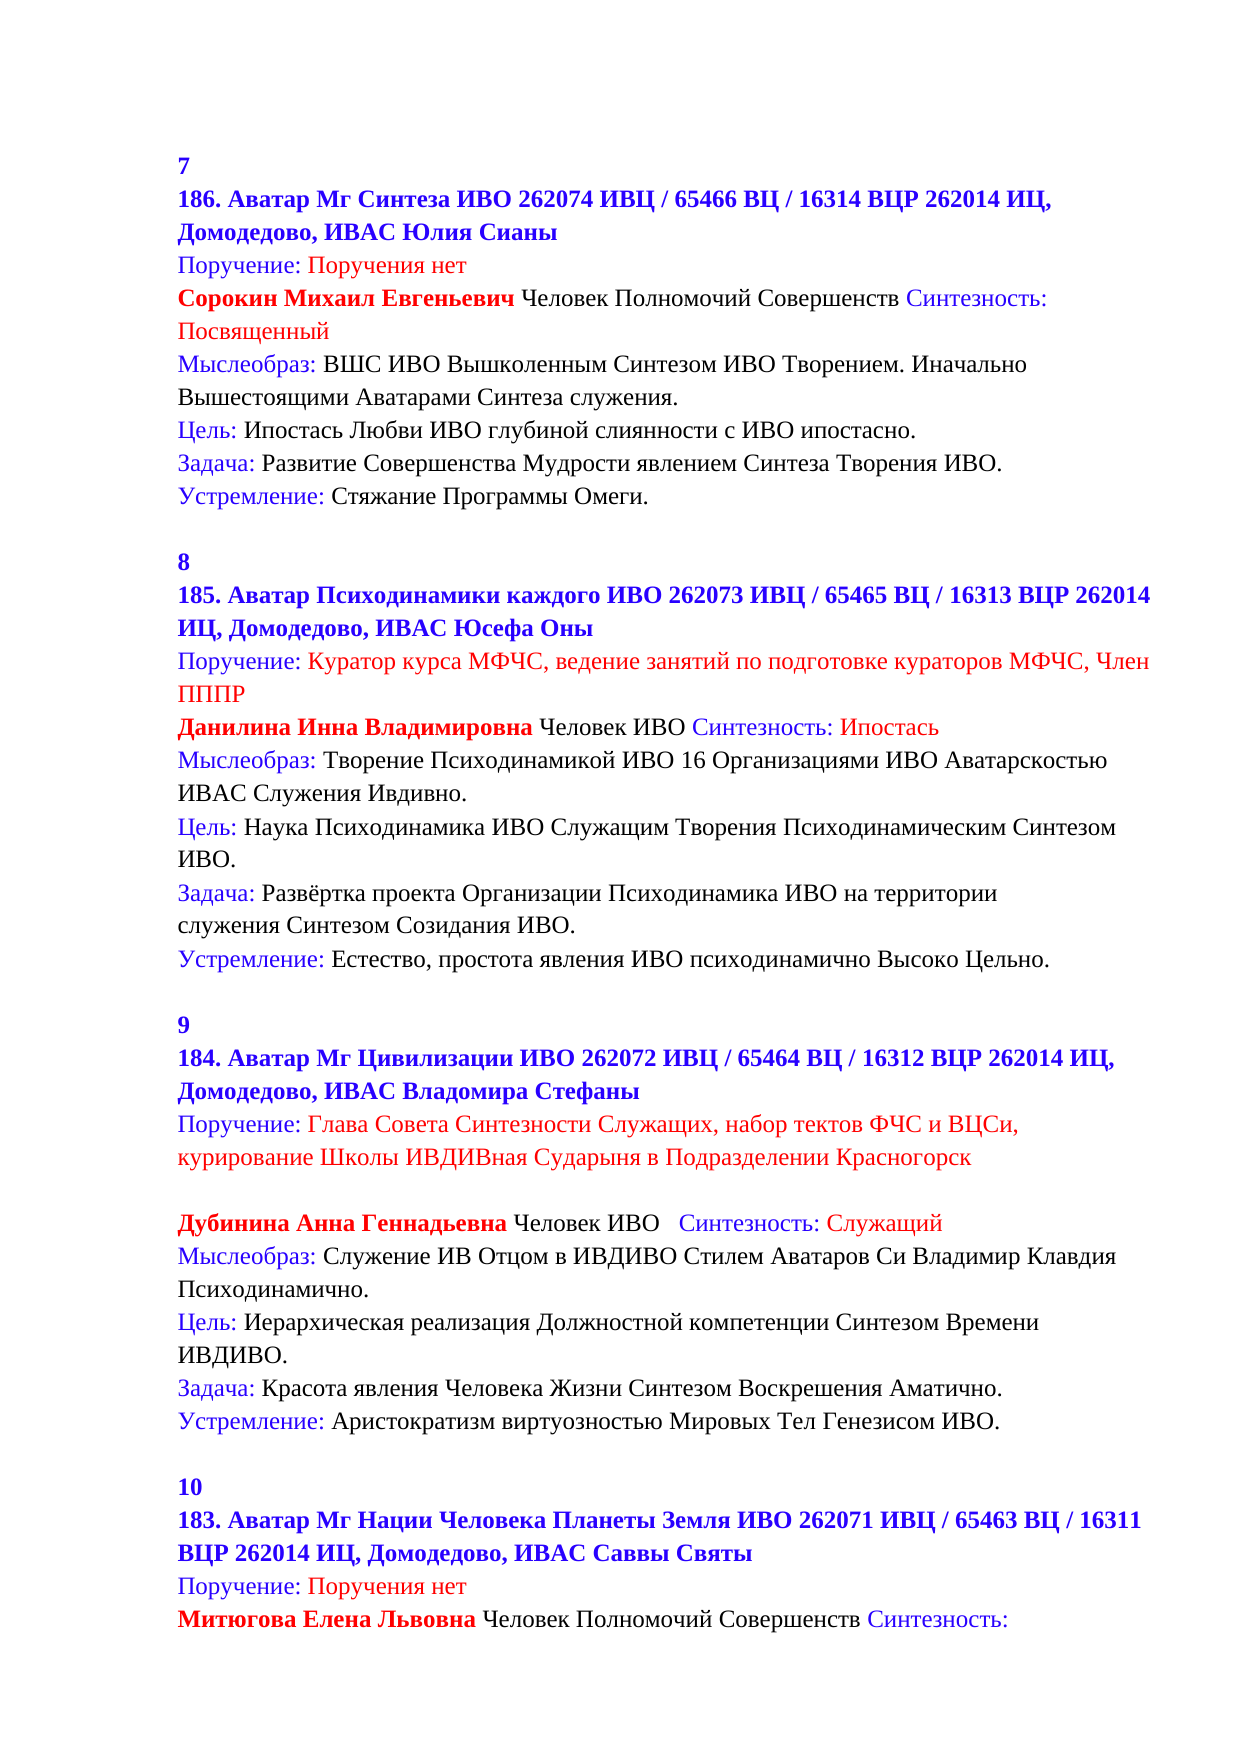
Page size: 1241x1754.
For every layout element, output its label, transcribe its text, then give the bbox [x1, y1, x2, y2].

text 9 184. Аватар Мг Цивилизации ИВО 262072 ИВЦ / 65464 ВЦ / 16312 ВЦР 262014 ИЦ, Домодедово, ИВАС Владомира Стефаны Поручение: Глава Совета Синтезности Служащих, набор тектов ФЧС и ВЦСи, курирование Школы ИВДИВная Сударыня в Подразделении Красногорск Дубинина Анна Геннадьевна Человек ИВО Синтезность: Служащий [177, 1010, 1152, 1237]
text Мыслеобраз: Творение Психодинамикой ИВО 16 Организациями ИВО Аватарскостью ИВАС Служения Ивдивно. Цель: Наука Психодинамика ИВО Служащим Творения Психодинамическим Синтезом ИВО. [177, 746, 1152, 873]
text Задача: Развёртка проекта Организации Психодинамика ИВО на территории служения Синтезом Созидания ИВО. Устремление: Естество, простота явления ИВО психодинамично Высоко Цельно. [177, 878, 1152, 972]
text Устремление: Стяжание Программы Омеги. [177, 481, 1152, 510]
text Данилина Инна Владимировна Человек ИВО Синтезность: Ипостась [177, 712, 1152, 741]
text 7 186. Аватар Мг Синтеза ИВО 262074 ИВЦ / 65466 ВЦ / 16314 ВЦР 262014 ИЦ, Домодедово, ИВАС Юлия Сианы Поручение: Поручения нет Сорокин Михаил Евгеньевич Человек Полномочий Совершенств Синтезность: Посвященный Мыслеобраз: ВШС ИВО Вышколенным Синтезом ИВО Творением. Иначально Вышестоящими Аватарами Синтеза служения. [177, 151, 1152, 411]
text Мыслеобраз: Служение ИВ Отцом в ИВДИВО Стилем Аватаров Си Владимир Клавдия Психодинамично. Цель: Иерархическая реализация Должностной компетенции Синтезом Времени ИВДИВО. Задача: Красота явления Человека Жизни Синтезом Воскрешения Аматично. Устремление: Аристократизм виртуозностью Мировых Тел Генезисом ИВО. [177, 1241, 1152, 1435]
text Задача: Развитие Совершенства Мудрости явлением Синтеза Творения ИВО. [177, 448, 1152, 477]
text Цель: Ипостась Любви ИВО глубиной слиянности с ИВО ипостасно. [177, 415, 1152, 444]
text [177, 1472, 1152, 1633]
text 8 185. Аватар Психодинамики каждого ИВО 262073 ИВЦ / 65465 ВЦ / 16313 ВЦР 262014 ИЦ, Домодедово, ИВАС Юсефа Оны Поручение: Куратор курса МФЧС, ведение занятий по подготовке кураторов МФЧС, Член ПППР [177, 547, 1152, 708]
